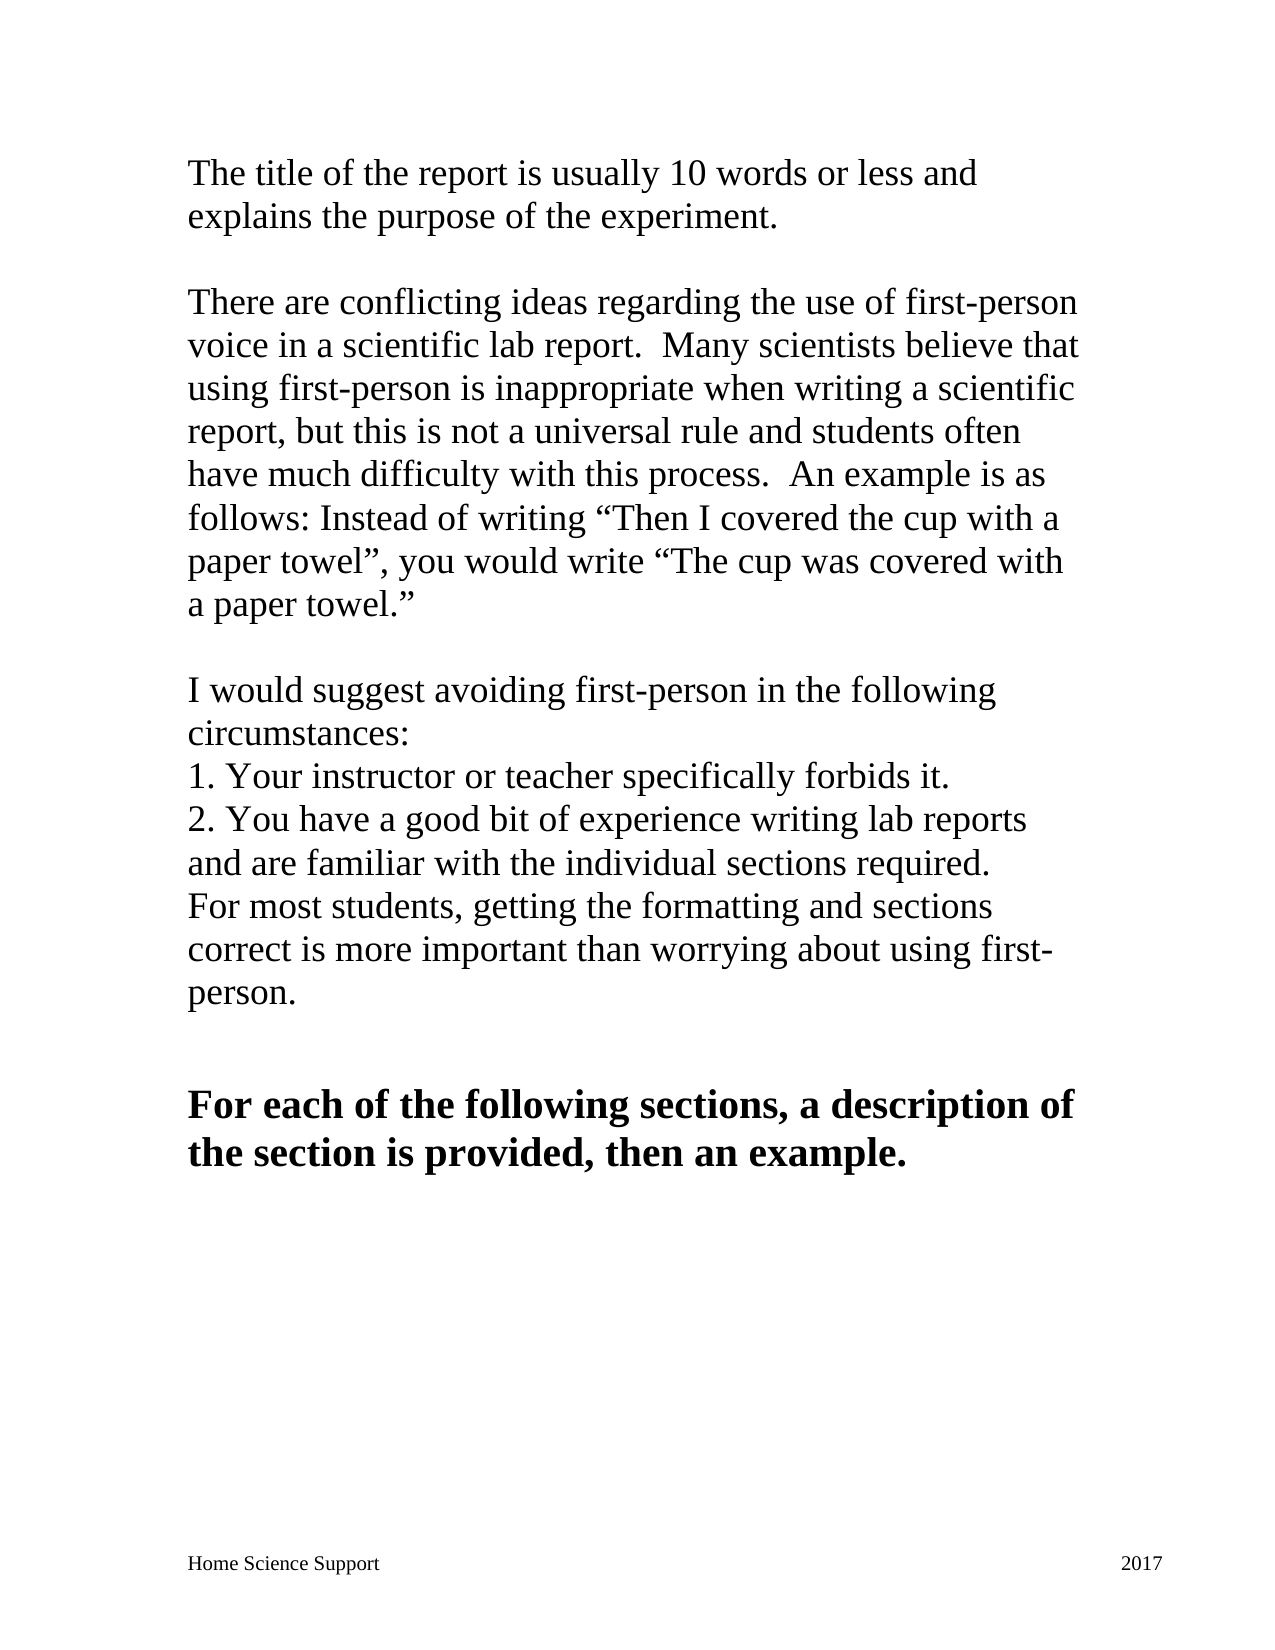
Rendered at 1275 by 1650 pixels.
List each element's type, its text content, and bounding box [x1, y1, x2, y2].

title 2. You have a good bit of experience writing lab reports and are familiar with the individual sections required. [187, 797, 1087, 883]
title I would suggest avoiding first-person in the following circumstances: [187, 667, 1087, 754]
title For each of the following sections, a description of the section is provided, then an example. [187, 1079, 1087, 1175]
title 1. Your instructor or teacher specifically forbids it. [187, 754, 1087, 797]
title The title of the report is usually 10 words or less and explains the purpose of the experiment. [187, 150, 1087, 236]
title For most students, getting the formatting and sections correct is more important than worrying about using first-person. [187, 883, 1087, 1012]
title There are conflicting ideas regarding the use of first-person voice in a scientific lab report. Many scientists believe that using first-person is inappropriate when writing a scientific report, but this is not a universal rule and students often have much difficulty with this process. An example is as follows: Instead of writing “Then I covered the cup with a paper towel”, you would write “The cup was covered with a paper towel.” [187, 279, 1087, 624]
